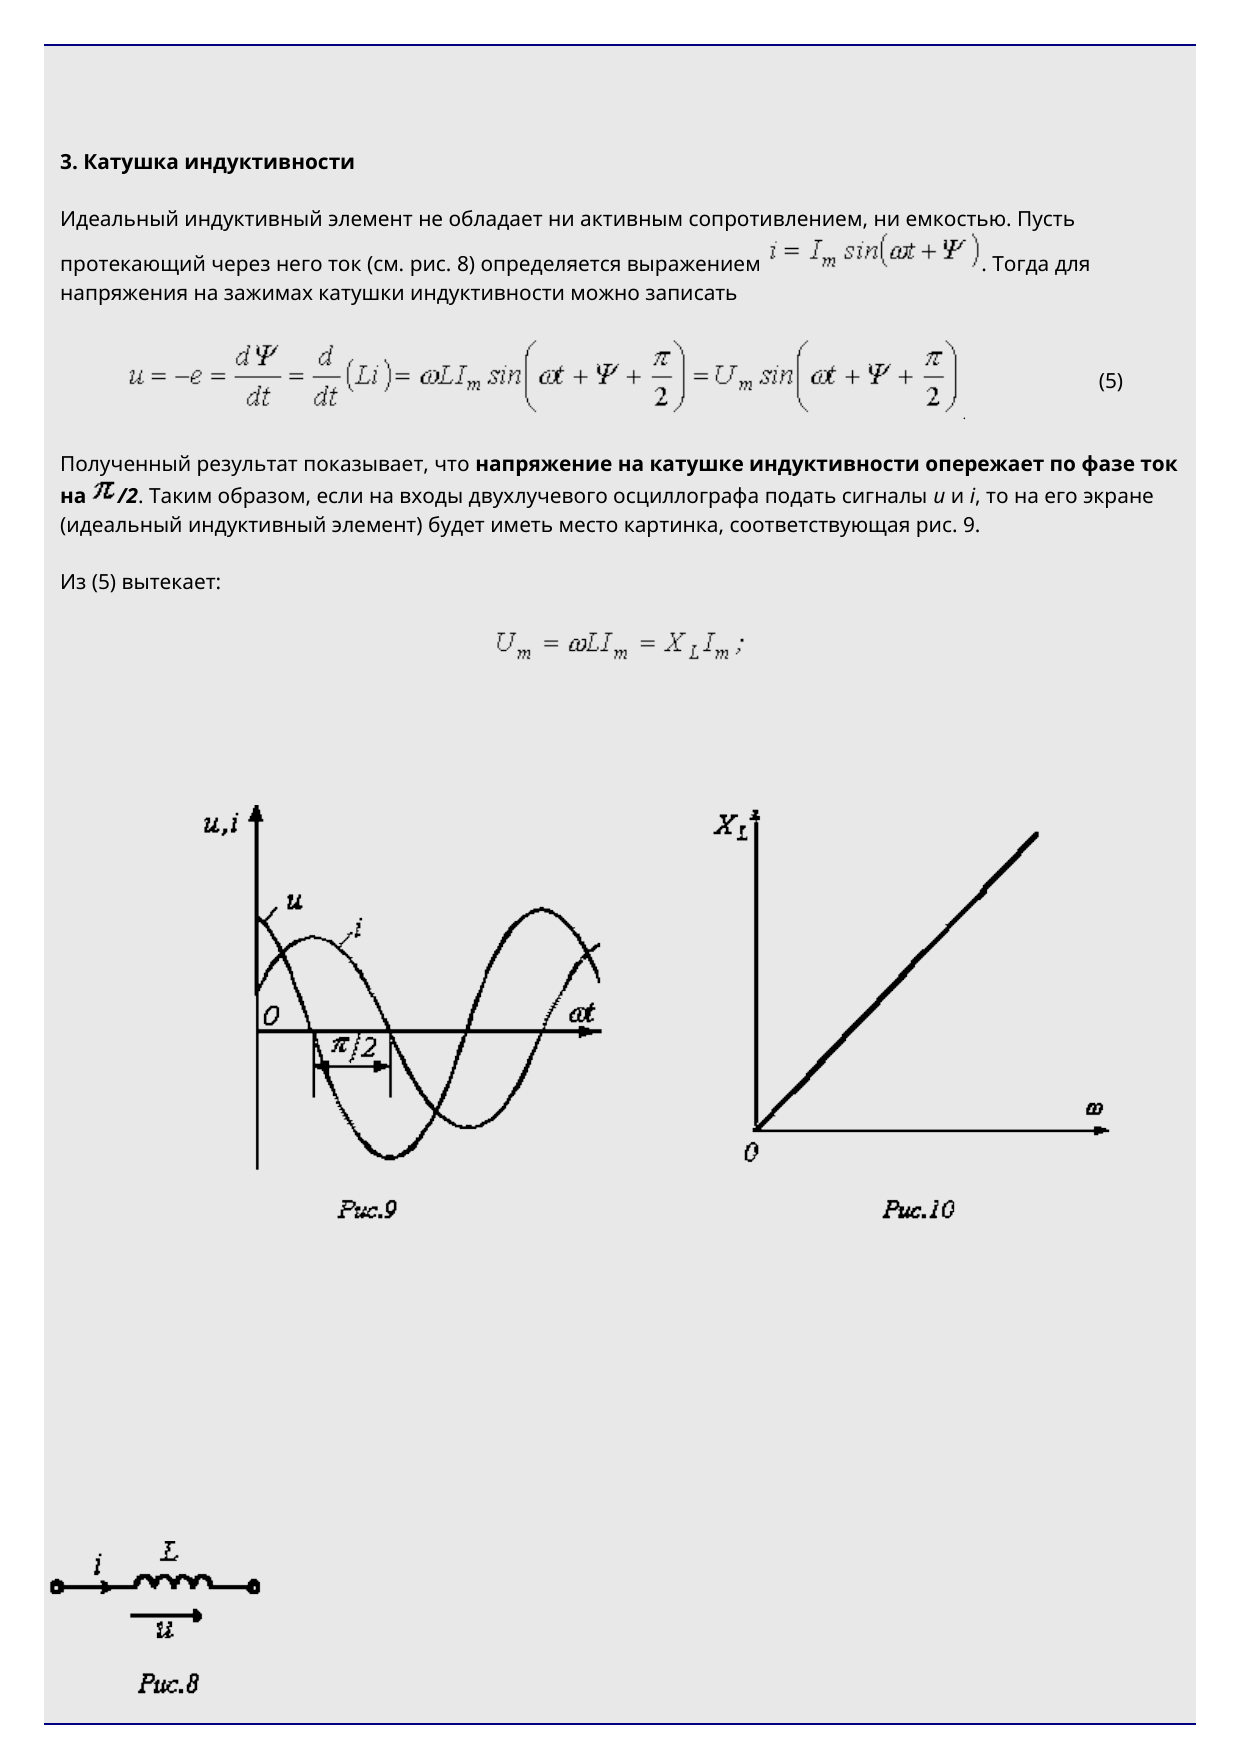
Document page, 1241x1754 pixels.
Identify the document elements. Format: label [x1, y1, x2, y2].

picture [91, 477, 118, 504]
picture [148, 805, 1163, 1233]
table_header [44, 46, 1196, 1723]
picture [44, 1541, 295, 1708]
picture [493, 625, 747, 664]
picture [127, 336, 963, 417]
picture [766, 232, 982, 272]
